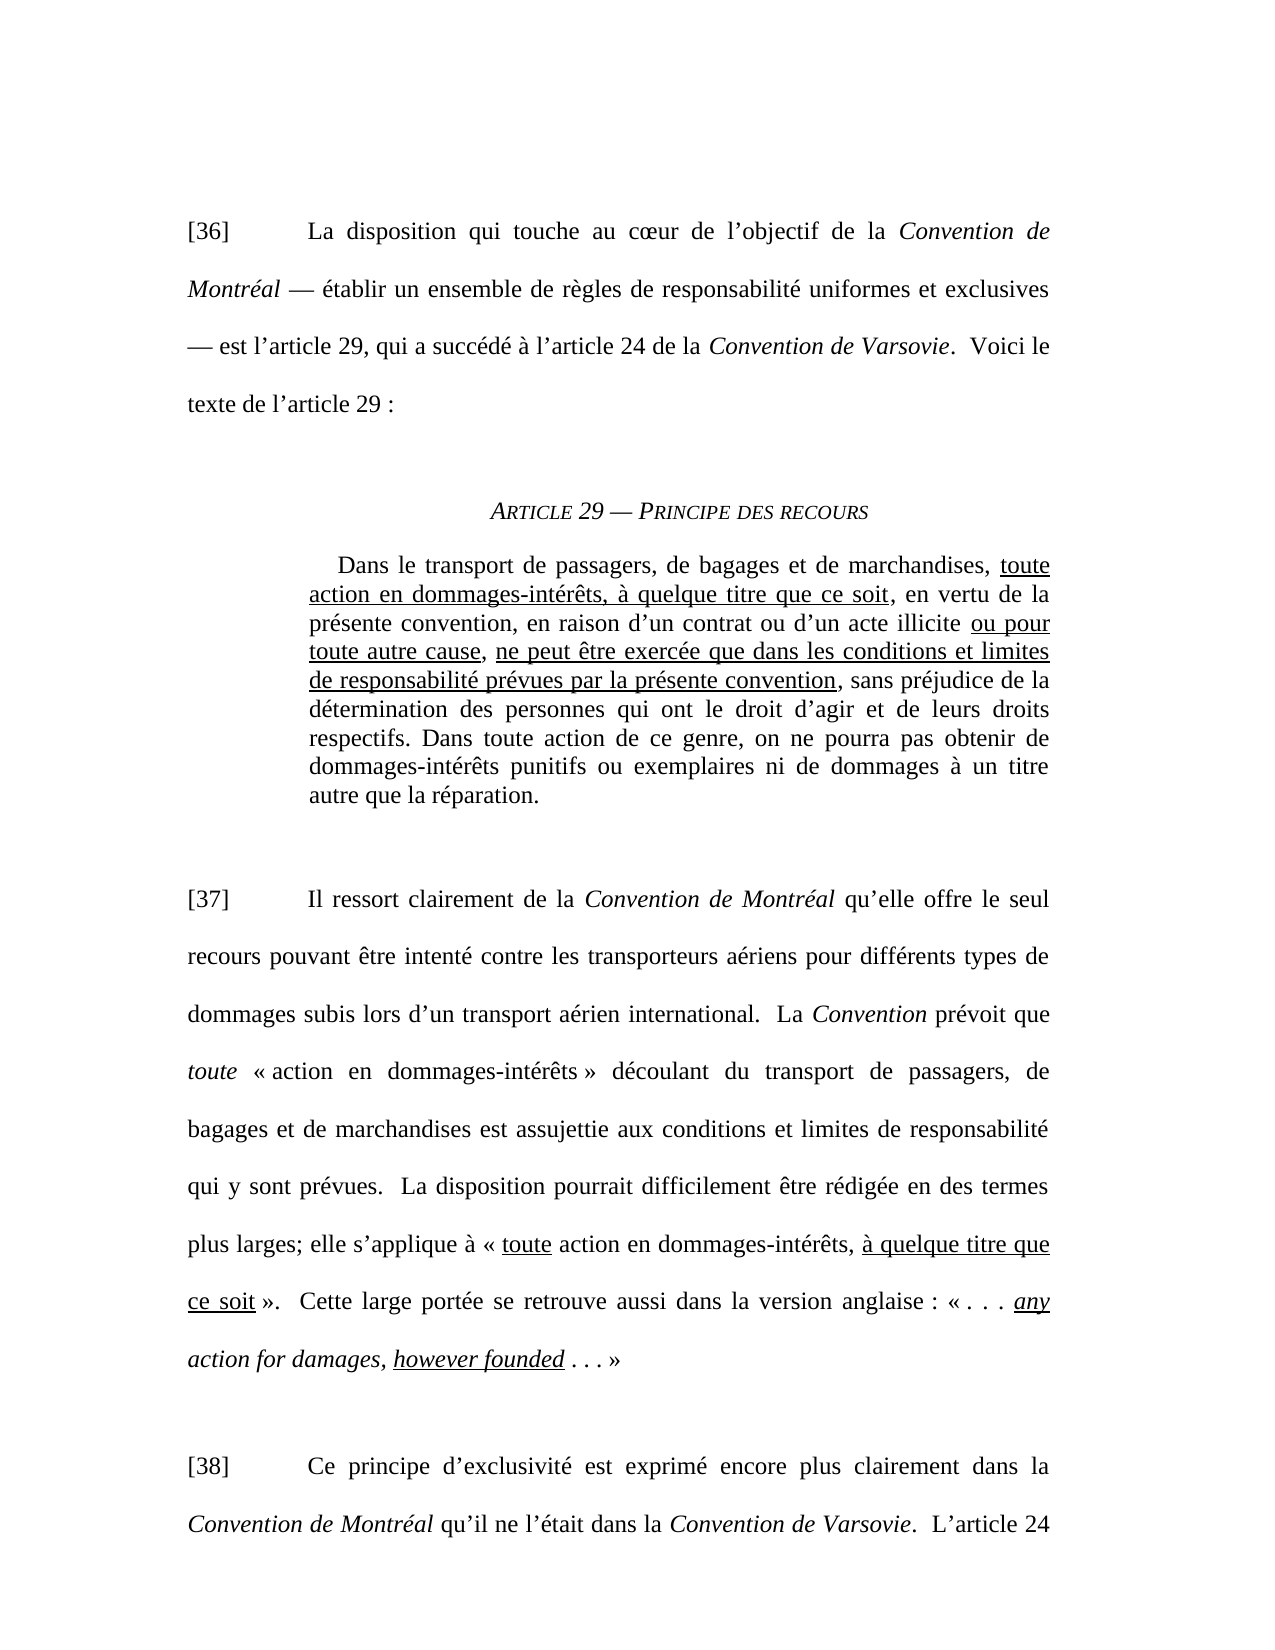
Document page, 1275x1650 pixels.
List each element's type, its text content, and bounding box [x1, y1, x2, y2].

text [187, 1451, 1050, 1538]
text La disposition qui touche au cœur de l’objectif de la Convention de Montréal — établir un ensemble de règles de responsabilité uniformes et exclusives — est l’article 29, qui a succédé à l’article 24 de la Convention de Varsovie. Voici le texte de l’article 29 : [187, 216, 1050, 418]
text Dans le transport de passagers, de bagages et de marchandises, toute action en dommages-intérêts, à quelque titre que ce soit, en vertu de la présente convention, en raison d’un contrat ou d’un acte illicite ou pour toute autre cause, ne peut être exercée que dans les conditions et limites de responsabilité prévues par la présente convention, sans préjudice de la détermination des personnes qui ont le droit d’agir et de leurs droits respectifs. Dans toute action de ce genre, on ne pourra pas obtenir de dommages-intérêts punitifs ou exemplaires ni de dommages à un titre autre que la réparation. [187, 550, 1050, 809]
text Article 29 — Principe des recours [187, 496, 1050, 525]
text Il ressort clairement de la Convention de Montréal qu’elle offre le seul recours pouvant être intenté contre les transporteurs aériens pour différents types de dommages subis lors d’un transport aérien international. La Convention prévoit que toute « action en dommages-intérêts » découlant du transport de passagers, de bagages et de marchandises est assujettie aux conditions et limites de responsabilité qui y sont prévues. La disposition pourrait difficilement être rédigée en des termes plus larges; elle s’applique à « toute action en dommages-intérêts, à quelque titre que ce soit ». Cette large portée se retrouve aussi dans la version anglaise : « . . . any action for damages, however founded . . . » [187, 884, 1050, 1373]
